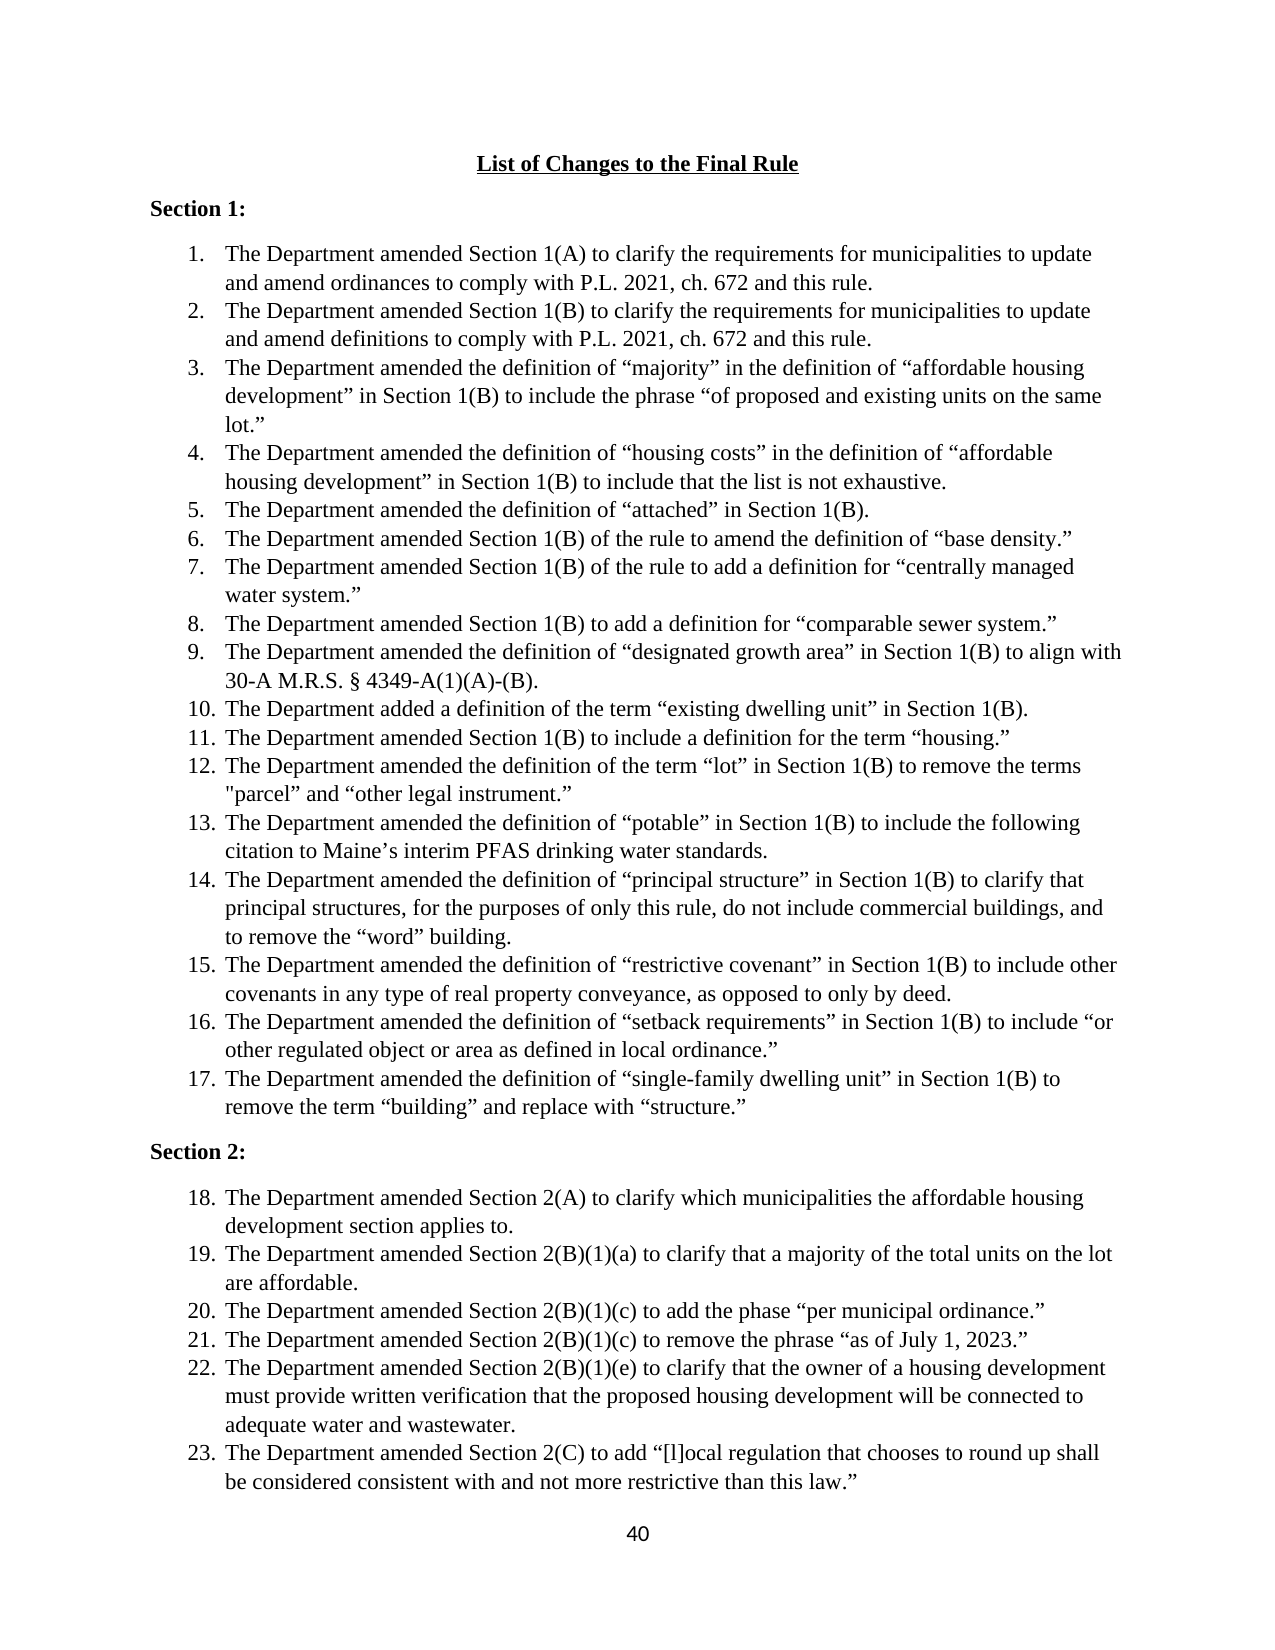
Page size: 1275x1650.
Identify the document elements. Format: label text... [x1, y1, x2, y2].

list The Department added a definition of the term “existing dwelling unit” in Section 1(B). [187, 695, 1125, 722]
list The Department amended Section 1(B) to add a definition for “comparable sewer system.” [187, 610, 1125, 636]
list The Department amended Section 2(B)(1)(c) to remove the phrase “as of July 1, 2023.” [187, 1326, 1125, 1352]
list The Department amended the definition of “attached” in Section 1(B). [187, 496, 1125, 522]
list The Department amended the definition of the term “lot” in Section 1(B) to remove the terms "parcel” and “other legal instrument.” [187, 752, 1125, 807]
list The Department amended Section 2(B)(1)(c) to add the phase “per municipal ordinance.” [187, 1297, 1125, 1324]
list The Department amended the definition of “principal structure” in Section 1(B) to clarify that principal structures, for the purposes of only this rule, do not include commercial buildings, and to remove the “word” building. [187, 866, 1125, 949]
list The Department amended Section 2(A) to clarify which municipalities the affordable housing development section applies to. [187, 1183, 1125, 1238]
list The Department amended Section 2(B)(1)(a) to clarify that a majority of the total units on the lot are affordable. [187, 1240, 1125, 1295]
list The Department amended the definition of “housing costs” in the definition of “affordable housing development” in Section 1(B) to include that the list is not exhaustive. [187, 439, 1125, 494]
list The Department amended Section 1(A) to clarify the requirements for municipalities to update and amend ordinances to comply with P.L. 2021, ch. 672 and this rule. [187, 240, 1125, 295]
list The Department amended the definition of “single-family dwelling unit” in Section 1(B) to remove the term “building” and replace with “structure.” [187, 1065, 1125, 1120]
list The Department amended the definition of “majority” in the definition of “affordable housing development” in Section 1(B) to include the phrase “of proposed and existing units on the same lot.” [187, 354, 1125, 437]
list The Department amended the definition of “setback requirements” in Section 1(B) to include “or other regulated object or area as defined in local ordinance.” [187, 1008, 1125, 1063]
list The Department amended Section 1(B) of the rule to add a definition for “centrally managed water system.” [187, 553, 1125, 608]
text List of Changes to the Final Rule [150, 150, 1125, 176]
list The Department amended Section 2(C) to add “[l]ocal regulation that chooses to round up shall be considered consistent with and not more restrictive than this law.” [187, 1439, 1125, 1494]
list The Department amended Section 1(B) of the rule to amend the definition of “base density.” [187, 524, 1125, 551]
text Section 1: [150, 195, 1125, 221]
text Section 2: [150, 1138, 1125, 1165]
list The Department amended Section 1(B) to include a definition for the term “housing.” [187, 724, 1125, 750]
list The Department amended Section 1(B) to clarify the requirements for municipalities to update and amend definitions to comply with P.L. 2021, ch. 672 and this rule. [187, 297, 1125, 352]
list The Department amended Section 2(B)(1)(e) to clarify that the owner of a housing development must provide written verification that the proposed housing development will be connected to adequate water and wastewater. [187, 1354, 1125, 1437]
list The Department amended the definition of “potable” in Section 1(B) to include the following citation to Maine’s interim PFAS drinking water standards. [187, 809, 1125, 864]
list The Department amended the definition of “restrictive covenant” in Section 1(B) to include other covenants in any type of real property conveyance, as opposed to only by deed. [187, 951, 1125, 1006]
list The Department amended the definition of “designated growth area” in Section 1(B) to align with 30-A M.R.S. § 4349-A(1)(A)-(B). [187, 638, 1125, 693]
